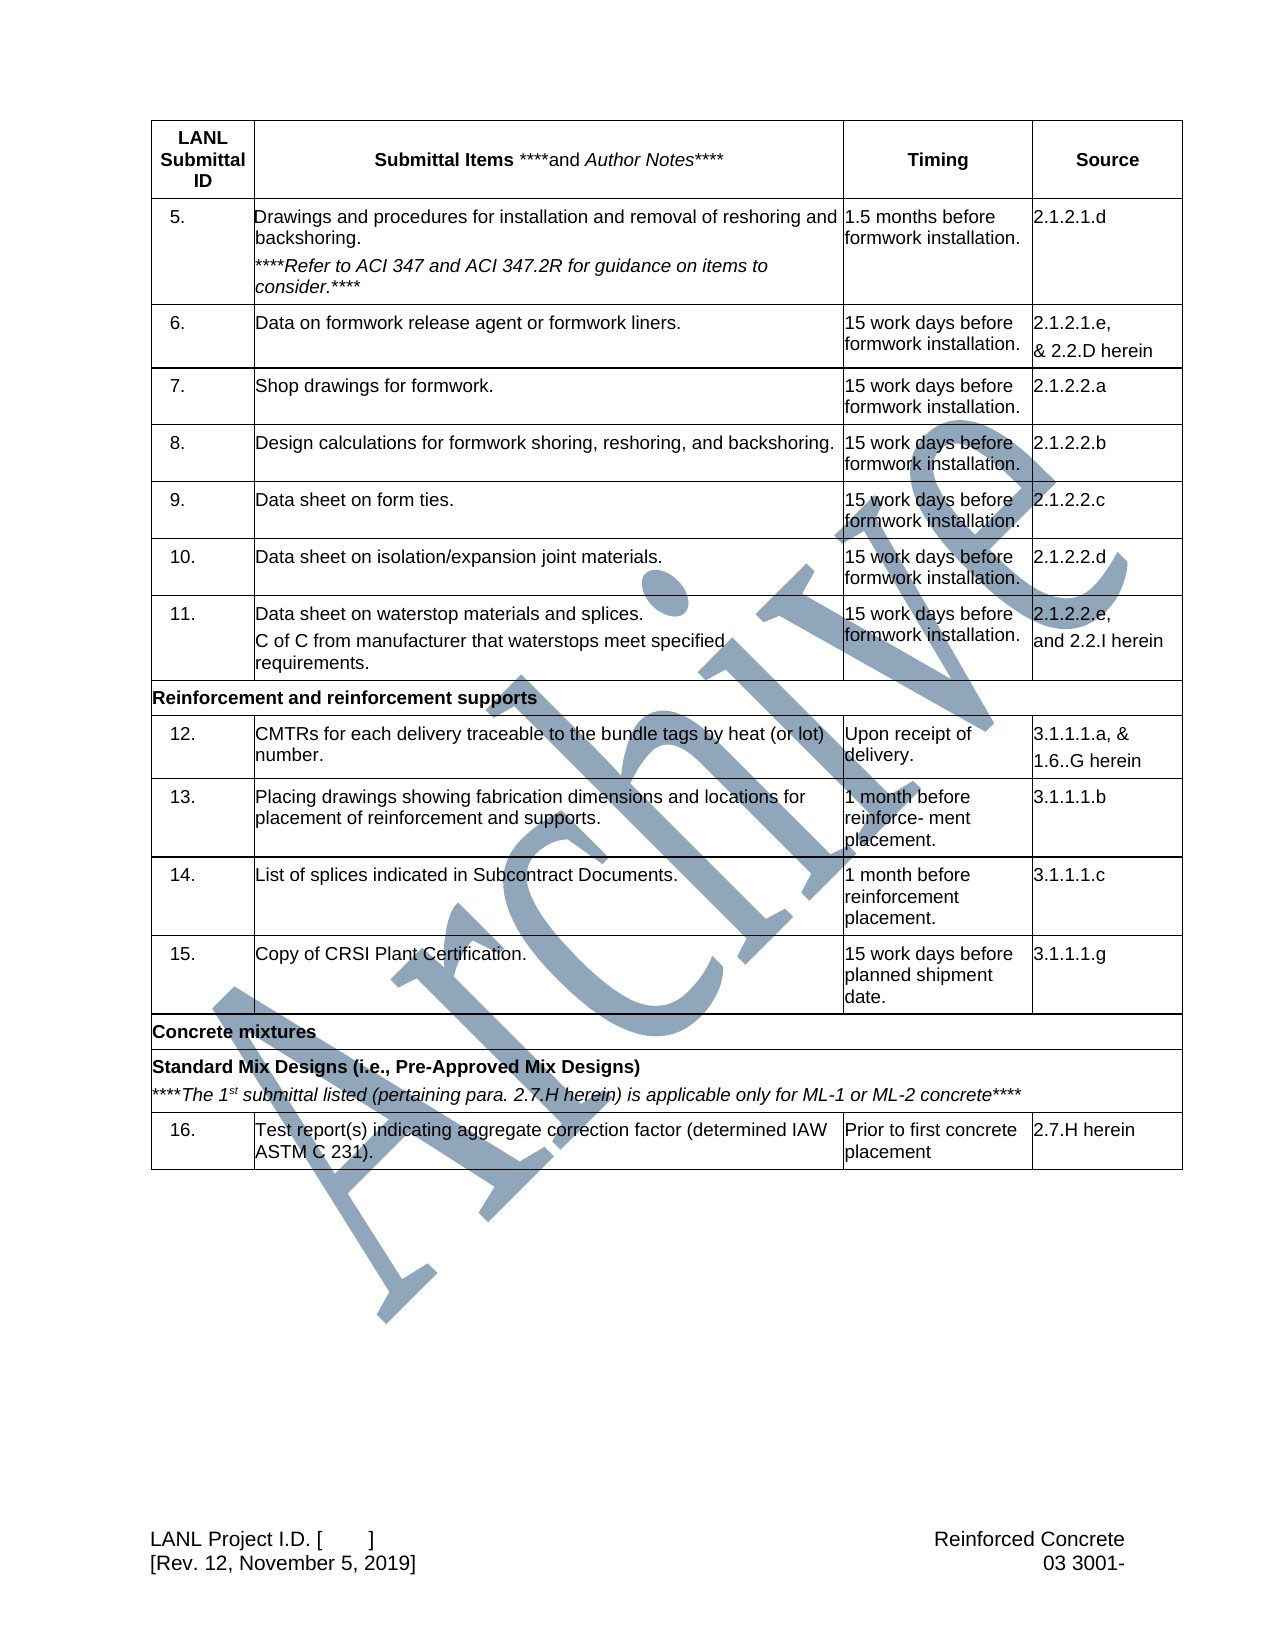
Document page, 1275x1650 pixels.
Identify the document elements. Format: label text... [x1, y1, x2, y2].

table_cell Concrete mixtures [152, 1015, 1182, 1048]
table_cell Data sheet on form ties. [255, 482, 843, 538]
table_cell [152, 1113, 254, 1168]
table_cell 1.5 months before formwork installation. [844, 199, 1032, 304]
table_cell [152, 936, 254, 1013]
table_cell [152, 716, 254, 778]
table_cell Drawings and procedures for installation and removal of reshoring and backshoring. ****Refer to ACI 347 and ACI 347.2R for guidance on items to consider.**** [255, 199, 843, 304]
table_header Source [1033, 121, 1182, 198]
table_cell 2.1.2.2.c [1033, 482, 1182, 538]
table_cell 3.1.1.1.g [1033, 936, 1182, 1013]
table_cell 1 month before reinforce- ment placement. [844, 779, 1032, 856]
table_cell [152, 539, 254, 595]
table_cell Placing drawings showing fabrication dimensions and locations for placement of reinforcement and supports. [255, 779, 843, 856]
table_cell Design calculations for formwork shoring, reshoring, and backshoring. [255, 425, 843, 481]
table_cell Reinforcement and reinforcement supports [152, 681, 1182, 715]
table_cell [152, 596, 254, 679]
table_header LANL Submittal ID [152, 121, 254, 198]
table_cell 3.1.1.1.a, & 1.6..G herein [1033, 716, 1182, 778]
table_cell [152, 199, 254, 304]
table_cell Shop drawings for formwork. [255, 369, 843, 424]
table_cell 3.1.1.1.b [1033, 779, 1182, 856]
table_cell [152, 425, 254, 481]
table_cell 1 month before reinforcement placement. [844, 858, 1032, 935]
table_cell Data sheet on isolation/expansion joint materials. [255, 539, 843, 595]
table_header Submittal Items ****and Author Notes**** [255, 121, 843, 198]
table_cell 2.1.2.2.d [1033, 539, 1182, 595]
table_cell 15 work days before formwork installation. [844, 425, 1032, 481]
table_cell 15 work days before formwork installation. [844, 539, 1032, 595]
table_cell CMTRs for each delivery traceable to the bundle tags by heat (or lot) number. [255, 716, 843, 778]
table_cell [152, 858, 254, 935]
table_cell 2.1.2.2.a [1033, 369, 1182, 424]
table_cell [152, 482, 254, 538]
table_cell Test report(s) indicating aggregate correction factor (determined IAW ASTM C 231). [255, 1113, 843, 1168]
table_cell 2.1.2.1.e, & 2.2.D herein [1033, 305, 1182, 367]
table_cell List of splices indicated in Subcontract Documents. [255, 858, 843, 935]
table_cell Data on formwork release agent or formwork liners. [255, 305, 843, 367]
table_cell 15 work days before planned shipment date. [844, 936, 1032, 1013]
table_header Timing [844, 121, 1032, 198]
table_cell Standard Mix Designs (i.e., Pre-Approved Mix Designs) ****The 1st submittal listed (pertaining para. 2.7.H herein) is applicable only for ML-1 or ML-2 concrete**** [152, 1050, 1182, 1112]
table_cell [152, 369, 254, 424]
table_cell 15 work days before formwork installation. [844, 482, 1032, 538]
table_cell [152, 779, 254, 856]
table_cell 2.1.2.2.e, and 2.2.I herein [1033, 596, 1182, 679]
table_cell 15 work days before formwork installation. [844, 369, 1032, 424]
table_cell 3.1.1.1.c [1033, 858, 1182, 935]
table_cell Upon receipt of delivery. [844, 716, 1032, 778]
table_cell 15 work days before formwork installation. [844, 596, 1032, 679]
table_cell Prior to first concrete placement [844, 1113, 1032, 1168]
table_cell 2.1.2.1.d [1033, 199, 1182, 304]
table_cell [152, 305, 254, 367]
table_cell 2.7.H herein [1033, 1113, 1182, 1168]
table_cell 15 work days before formwork installation. [844, 305, 1032, 367]
table_cell 2.1.2.2.b [1033, 425, 1182, 481]
table_cell Data sheet on waterstop materials and splices. C of C from manufacturer that waterstops meet specified requirements. [255, 596, 843, 679]
table_cell Copy of CRSI Plant Certification. [255, 936, 843, 1013]
